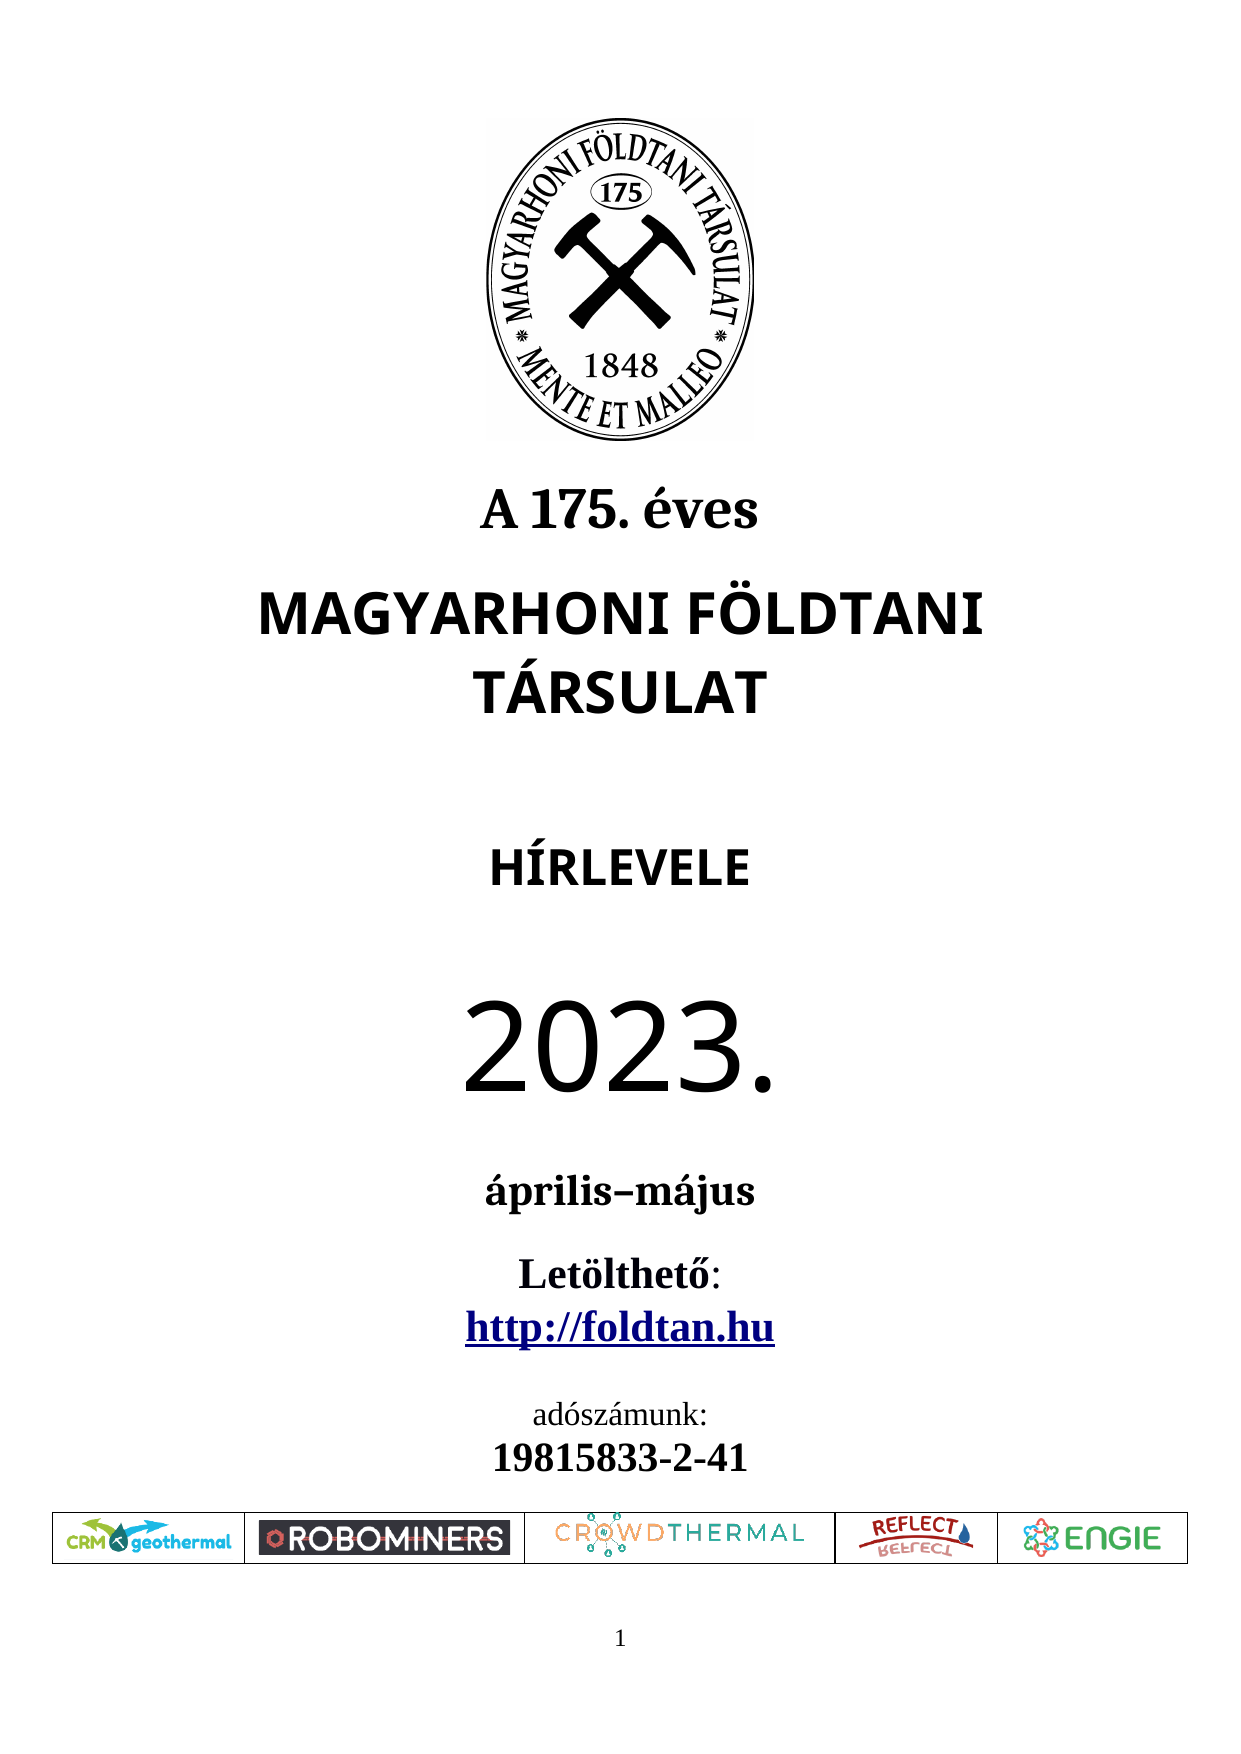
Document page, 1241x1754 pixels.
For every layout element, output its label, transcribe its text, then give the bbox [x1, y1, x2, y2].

subtitle A 175. éves [118, 476, 1122, 543]
picture [64, 1515, 234, 1560]
table_header [998, 1513, 1187, 1563]
text adószámunk: 19815833-2-41 [118, 1394, 1122, 1481]
text MAGYARHONI FÖLDTANI TÁRSULAT [118, 572, 1122, 731]
picture [555, 1512, 804, 1557]
subtitle Letölthető: [118, 1248, 1122, 1298]
text 2023. [118, 957, 1122, 1128]
table_header [974, 1513, 997, 1563]
table_header [525, 1513, 834, 1563]
picture [1023, 1518, 1161, 1557]
subtitle április–május [118, 1166, 1122, 1216]
table_header [245, 1513, 524, 1563]
picture [258, 1520, 511, 1555]
subtitle HÍRLEVELE [118, 832, 1122, 900]
picture [486, 118, 754, 441]
table_header [836, 1513, 858, 1563]
picture [858, 1512, 974, 1563]
table_header [53, 1513, 244, 1563]
text http://foldtan.hu [118, 1301, 1122, 1351]
